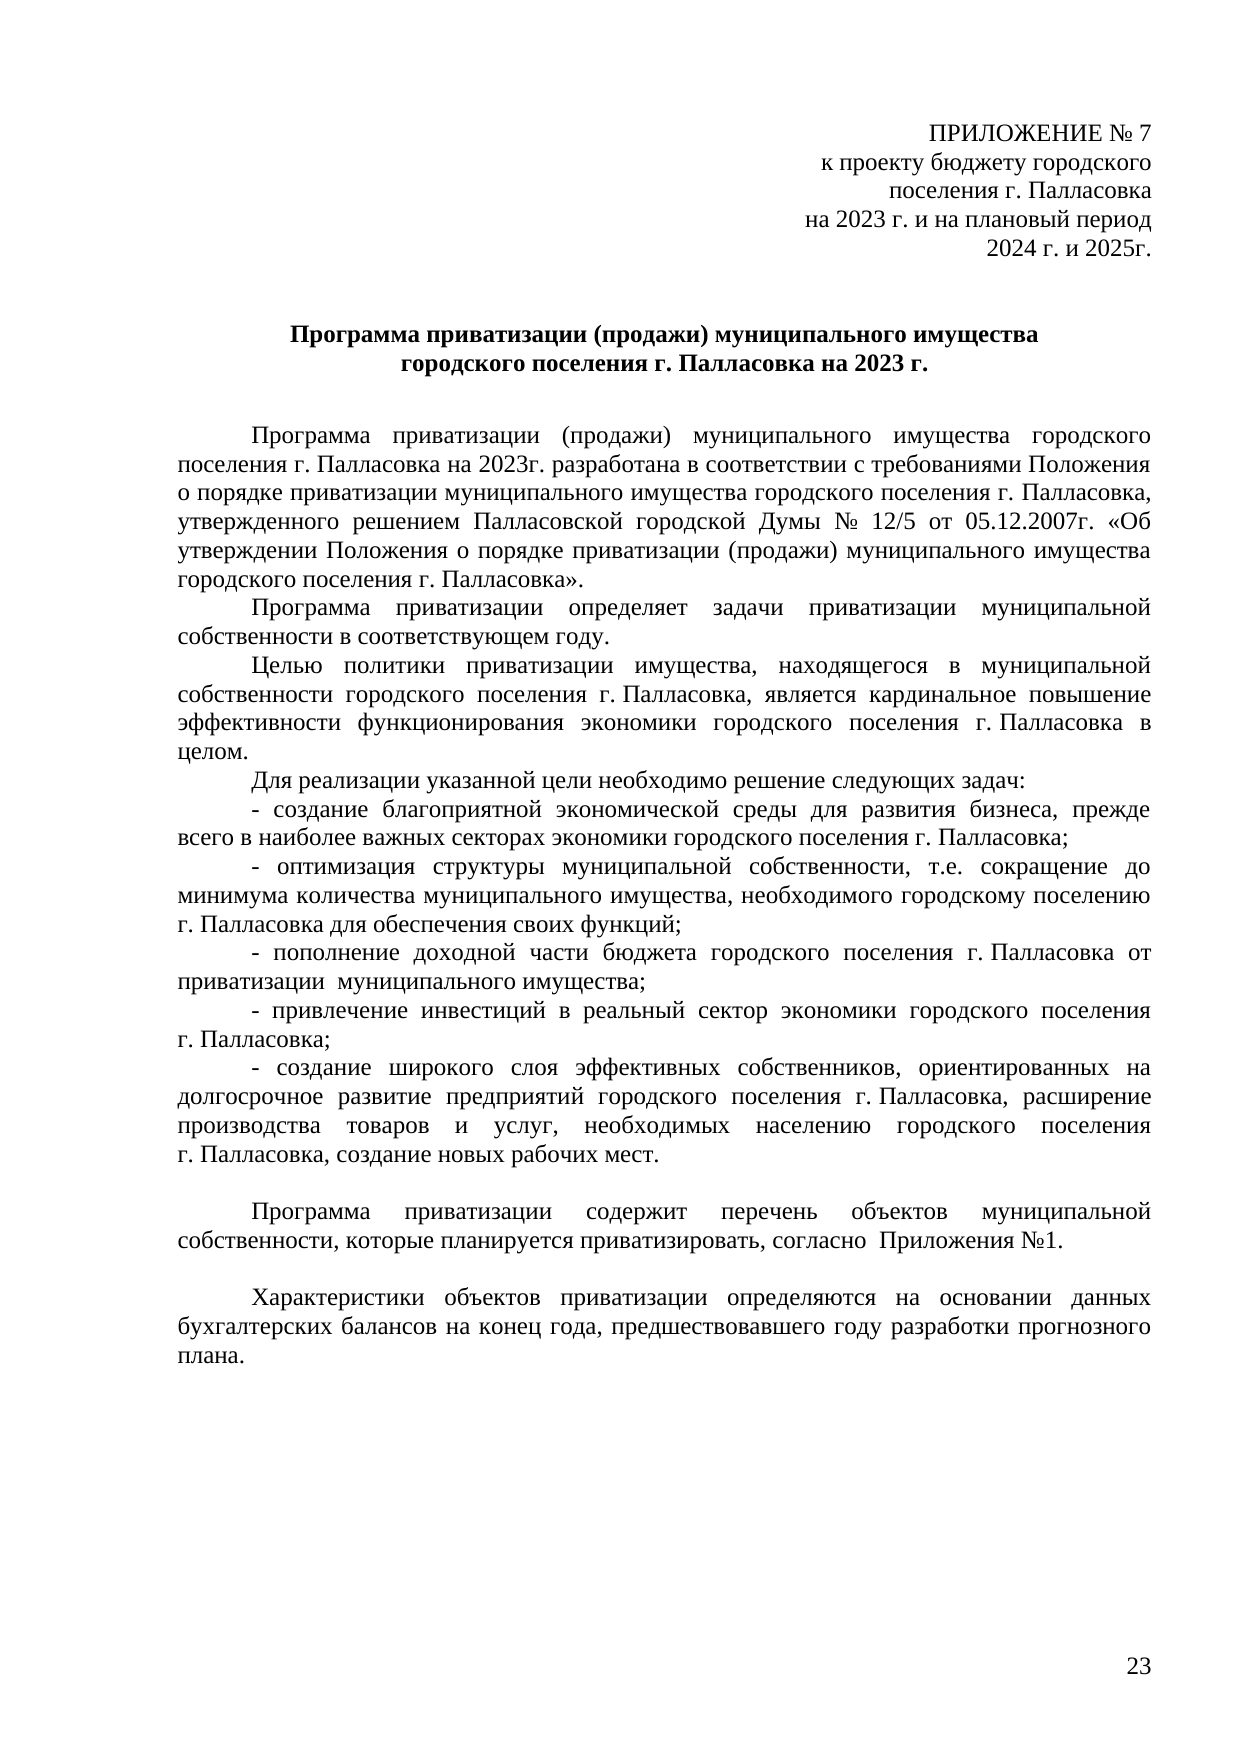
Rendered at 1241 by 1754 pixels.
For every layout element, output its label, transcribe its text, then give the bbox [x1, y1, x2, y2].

text 2024 г. и 2025г. [177, 233, 1152, 262]
text городского поселения г. Палласовка на 2023 г. [177, 348, 1152, 377]
text Характеристики объектов приватизации определяются на основании данных бухгалтерских балансов на конец года, предшествовавшего году разработки прогнозного плана. [177, 1282, 1152, 1369]
text поселения г. Палласовка [177, 176, 1152, 204]
text на 2023 г. и на плановый период [177, 204, 1152, 233]
text Программа приватизации содержит перечень объектов муниципальной собственности, которые планируется приватизировать, согласно Приложения №1. [177, 1196, 1152, 1254]
text - создание широкого слоя эффективных собственников, ориентированных на долгосрочное развитие предприятий городского поселения г. Палласовка, расширение производства товаров и услуг, необходимых населению городского поселения г. Палласовка, создание новых рабочих мест. [177, 1052, 1152, 1167]
text - создание благоприятной экономической среды для развития бизнеса, прежде всего в наиболее важных секторах экономики городского поселения г. Палласовка; [177, 794, 1152, 851]
text Программа приватизации (продажи) муниципального имущества городского поселения г. Палласовка на 2023г. разработана в соответствии с требованиями Положения о порядке приватизации муниципального имущества городского поселения г. Палласовка, утвержденного решением Палласовской городской Думы № 12/5 от 05.12.2007г. «Об утверждении Положения о порядке приватизации (продажи) муниципального имущества городского поселения г. Палласовка». [177, 420, 1152, 592]
text Программа приватизации (продажи) муниципального имущества [177, 319, 1152, 348]
text ПРИЛОЖЕНИЕ № 7 [177, 118, 1152, 147]
text к проекту бюджету городского [177, 147, 1152, 176]
text - привлечение инвестиций в реальный сектор экономики городского поселения г. Палласовка; [177, 995, 1152, 1052]
text Целью политики приватизации имущества, находящегося в муниципальной собственности городского поселения г. Палласовка, является кардинальное повышение эффективности функционирования экономики городского поселения г. Палласовка в целом. [177, 650, 1152, 765]
text Программа приватизации определяет задачи приватизации муниципальной собственности в соответствующем году. [177, 592, 1152, 650]
text - оптимизация структуры муниципальной собственности, т.е. сокращение до минимума количества муниципального имущества, необходимого городскому поселению г. Палласовка для обеспечения своих функций; [177, 851, 1152, 937]
text - пополнение доходной части бюджета городского поселения г. Палласовка от приватизации муниципального имущества; [177, 937, 1152, 995]
text Для реализации указанной цели необходимо решение следующих задач: [177, 765, 1152, 794]
